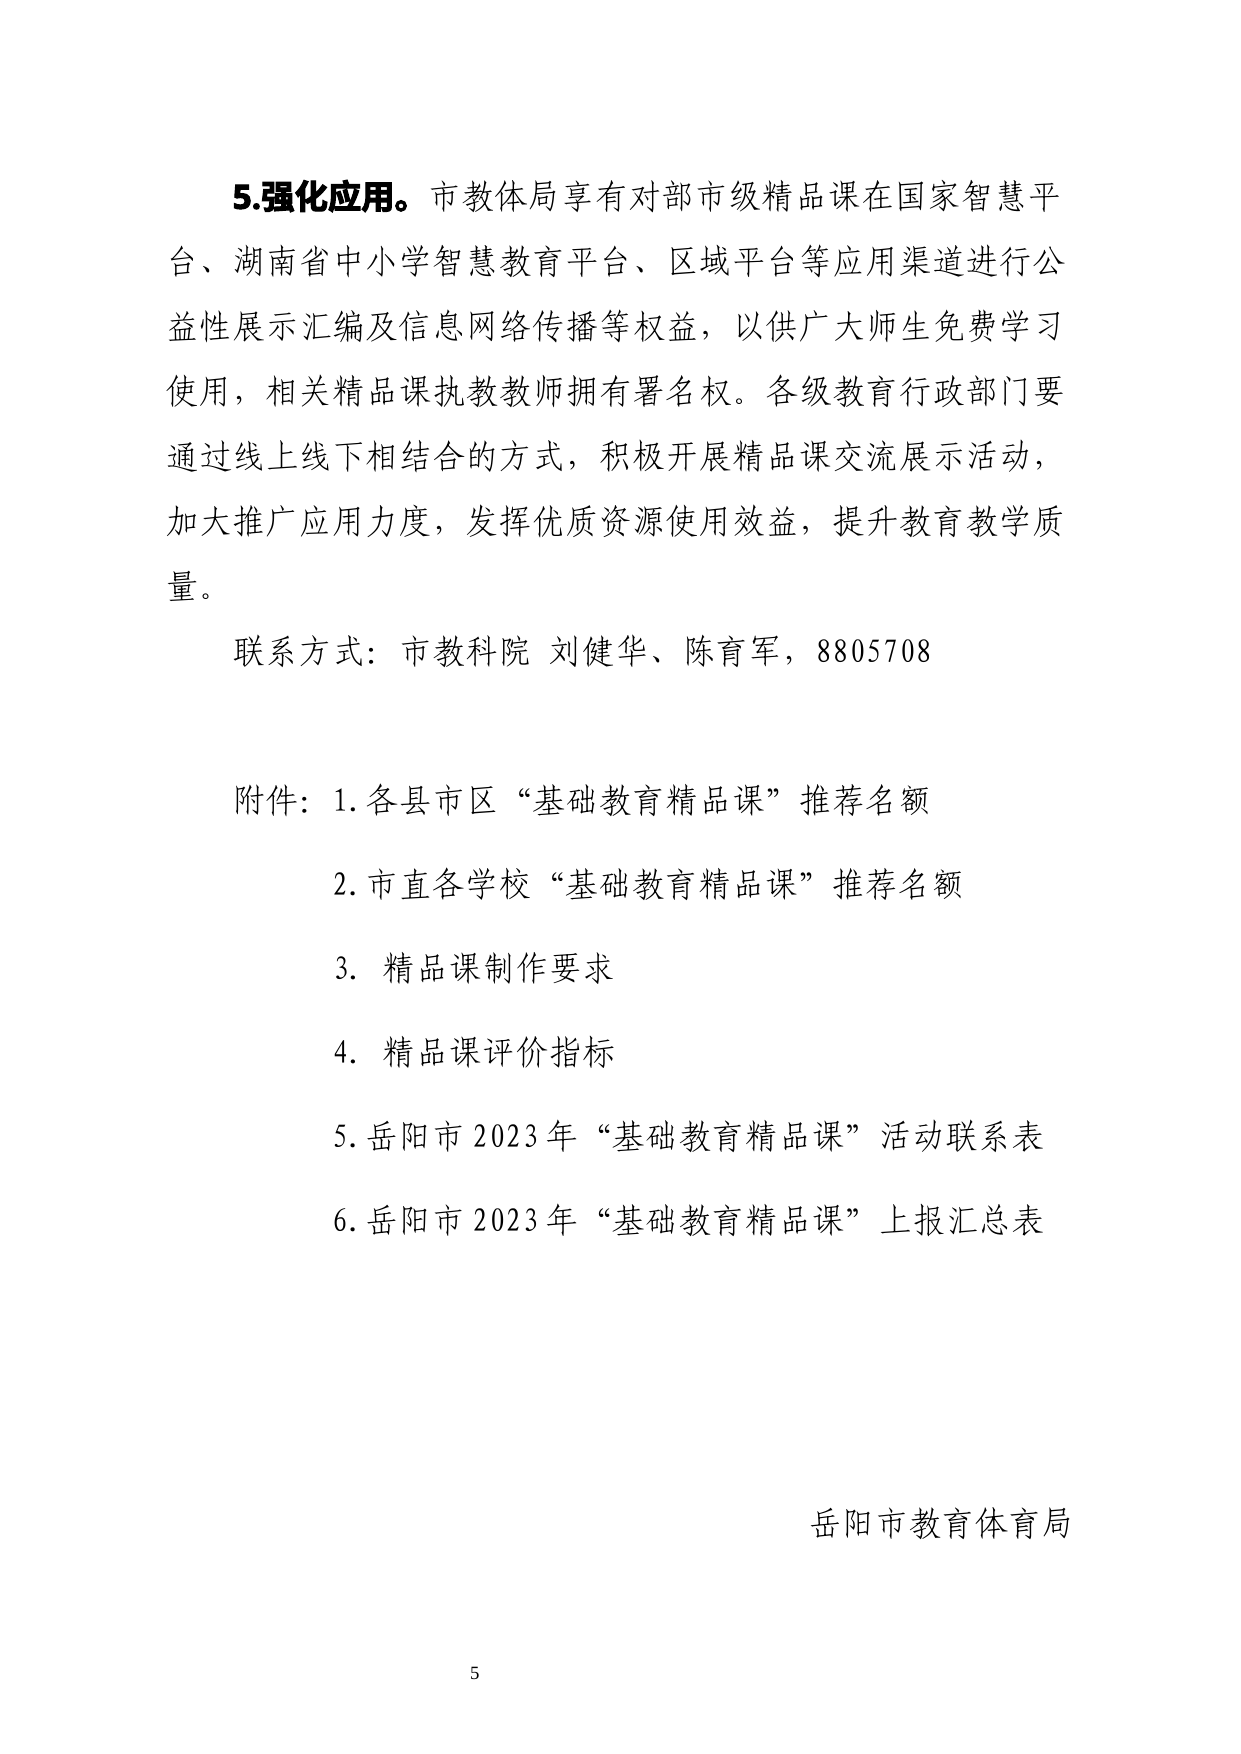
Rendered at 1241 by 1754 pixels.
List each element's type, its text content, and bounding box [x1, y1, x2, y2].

text 岳阳市教育体育局 [165, 1489, 1075, 1554]
text 2.市直各学校“基础教育精品课”推荐名额 [332, 850, 1075, 915]
text 5.岳阳市2023年“基础教育精品课”活动联系表 [332, 1102, 1075, 1167]
text 3．精品课制作要求 [165, 934, 1075, 999]
text 6.岳阳市2023年“基础教育精品课”上报汇总表 [332, 1186, 1075, 1251]
text 4．精品课评价指标 [165, 1018, 1075, 1083]
text 5.强化应用。市教体局享有对部市级精品课在国家智慧平台、湖南省中小学智慧教育平台、区域平台等应用渠道进行公益性展示汇编及信息网络传播等权益，以供广大师生免费学习使用，相关精品课执教教师拥有署名权。各级教育行政部门要通过线上线下相结合的方式，积极开展精品课交流展示活动，加大推广应用力度，发挥优质资源使用效益，提升教育教学质量。 [165, 162, 1075, 617]
text 附件：1.各县市区“基础教育精品课”推荐名额 [165, 766, 1075, 831]
text 联系方式：市教科院 刘健华、陈育军，8805708 [165, 617, 1075, 682]
